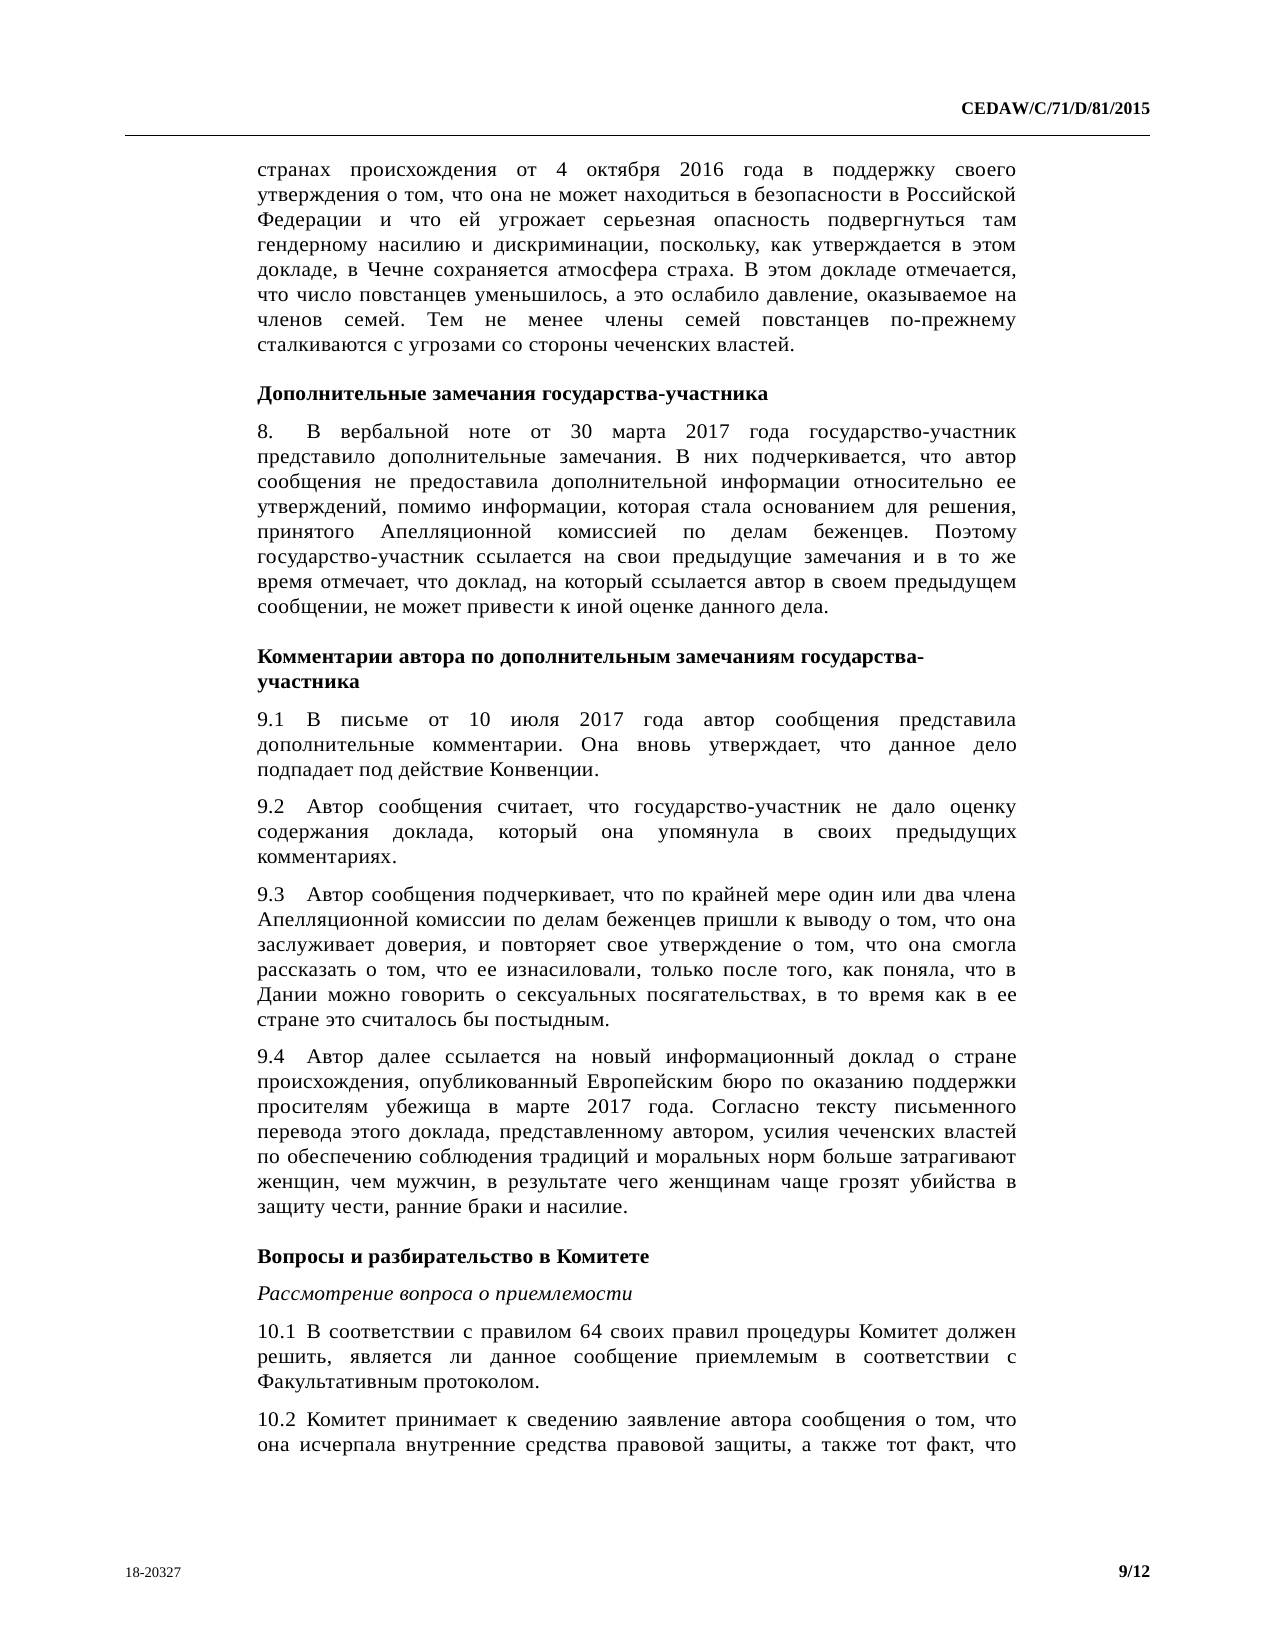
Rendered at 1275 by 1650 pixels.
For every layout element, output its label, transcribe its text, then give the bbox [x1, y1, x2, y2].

text 8. В вербальной ноте от 30 марта 2017 года государство-участник представило дополнительные замечания. В них подчеркивается, что автор сообщения не предоставила дополнительной информации относительно ее утверждений, помимо информации, которая стала основанием для решения, принятого Апелляционной комиссией по делам беженцев. Поэтому государство-участник ссылается на свои предыдущие замечания и в то же время отмечает, что доклад, на который ссылается автор в своем предыдущем сообщении, не может привести к иной оценке данного дела. [257, 418, 1018, 618]
text 9.2 Автор сообщения считает, что государство-участник не дало оценку содержания доклада, который она упомянула в своих предыдущих комментариях. [257, 793, 1018, 868]
text Дополнительные замечания государства-участника [125, 381, 1019, 406]
text Комментарии автора по дополнительным замечаниям государства-участника [125, 643, 1019, 693]
text 10.1 В соответствии с правилом 64 своих правил процедуры Комитет должен решить, является ли данное сообщение приемлемым в соответствии с Факультативным протоколом. [257, 1318, 1018, 1393]
text Рассмотрение вопроса о приемлемости [125, 1281, 1150, 1306]
text Вопросы и разбирательство в Комитете [125, 1243, 1019, 1268]
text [257, 1406, 1018, 1456]
text 9.3 Автор сообщения подчеркивает, что по крайней мере один или два члена Апелляционной комиссии по делам беженцев пришли к выводу о том, что она заслуживает доверия, и повторяет свое утверждение о том, что она смогла рассказать о том, что ее изнасиловали, только после того, как поняла, что в Дании можно говорить о сексуальных посягательствах, в то время как в ее стране это считалось бы постыдным. [257, 881, 1018, 1031]
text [257, 156, 1018, 356]
text 9.1 В письме от 10 июля 2017 года автор сообщения представила дополнительные комментарии. Она вновь утверждает, что данное дело подпадает под действие Конвенции. [257, 706, 1018, 781]
text 9.4 Автор далее ссылается на новый информационный доклад о стране происхождения, опубликованный Европейским бюро по оказанию поддержки просителям убежища в марте 2017 года. Согласно тексту письменного перевода этого доклада, представленному автором, усилия чеченских властей по обеспечению соблюдения традиций и моральных норм больше затрагивают женщин, чем мужчин, в результате чего женщинам чаще грозят убийства в защиту чести, ранние браки и насилие. [257, 1043, 1018, 1218]
